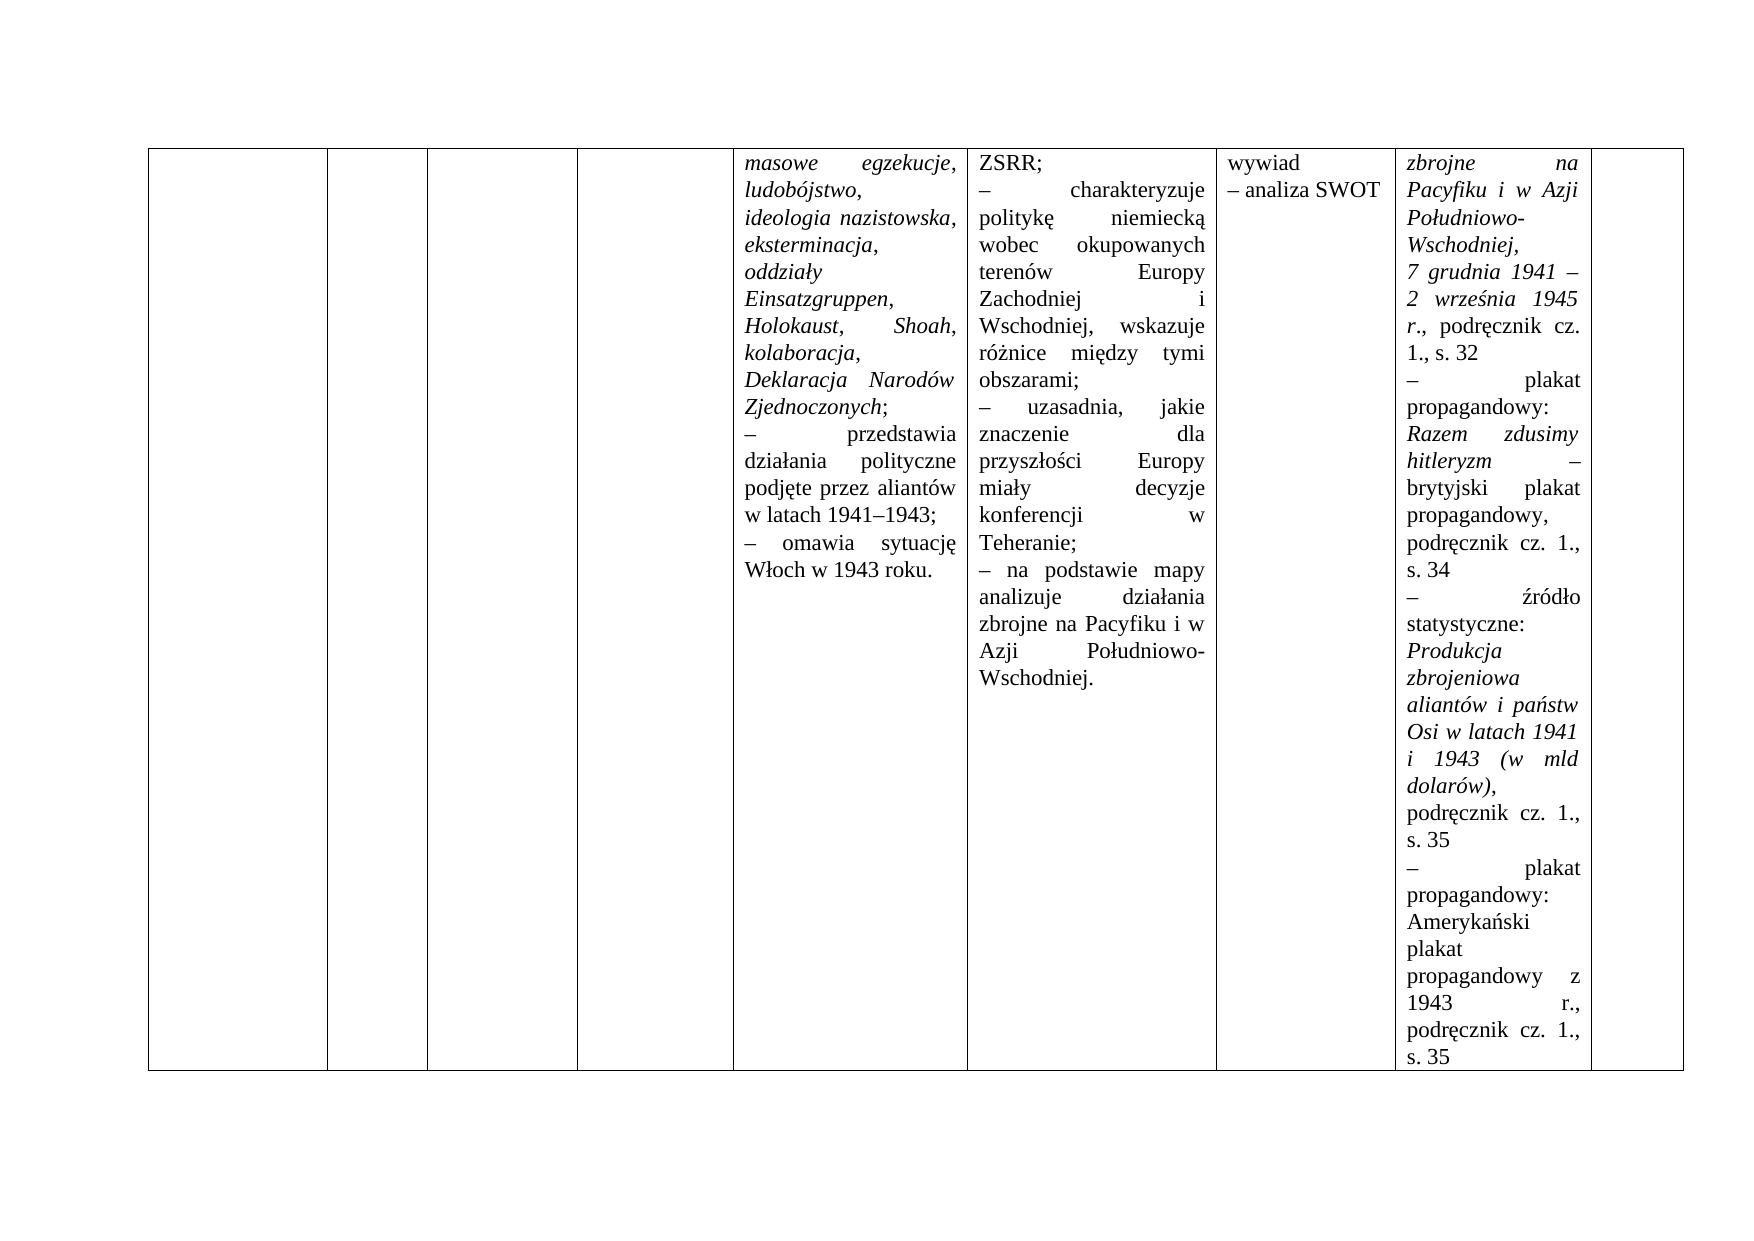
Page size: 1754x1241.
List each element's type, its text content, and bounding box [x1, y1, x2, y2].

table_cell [1217, 149, 1395, 1069]
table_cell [1396, 149, 1591, 1069]
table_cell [578, 149, 733, 1069]
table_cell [968, 149, 1216, 1069]
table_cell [734, 149, 967, 1069]
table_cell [428, 149, 577, 1069]
table_cell 1 [328, 149, 427, 1069]
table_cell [149, 149, 327, 1069]
table_cell [1592, 149, 1683, 1069]
